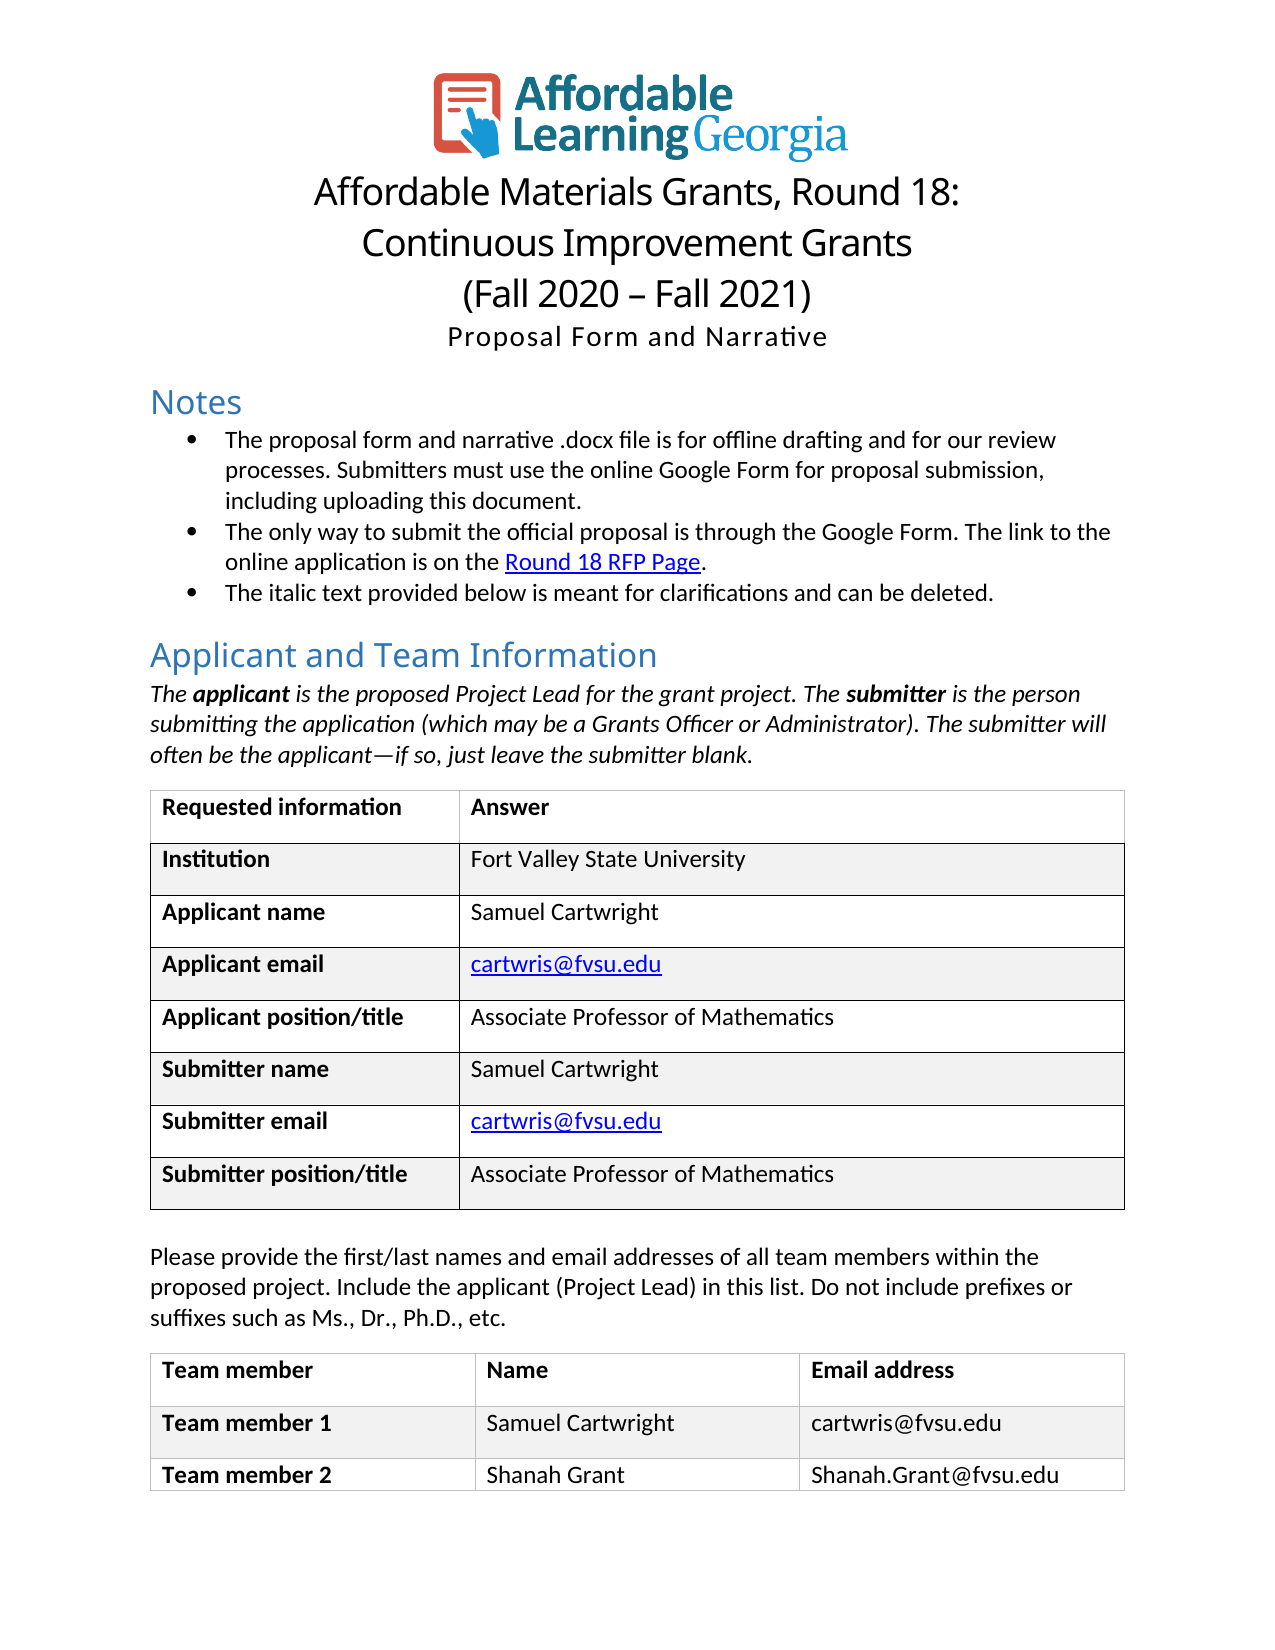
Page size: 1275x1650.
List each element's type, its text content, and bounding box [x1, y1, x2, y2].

subtitle Notes [150, 379, 1125, 424]
table_cell Submitter email [151, 1106, 459, 1157]
text Please provide the first/last names and email addresses of all team members within the proposed project. Include the applicant (Project Lead) in this list. Do not include prefixes or suffixes such as Ms., Dr., Ph.D., etc. [150, 1210, 1125, 1332]
table_cell Team member 2 [151, 1459, 475, 1489]
table_cell Applicant position/title [151, 1001, 459, 1052]
text The applicant is the proposed Project Lead for the grant project. The submitter is the person submitting the application (which may be a Grants Officer or Administrator). The submitter will often be the applicant—if so, just leave the submitter blank. [150, 678, 1125, 769]
table_cell Associate Professor of Mathematics [460, 1001, 1124, 1052]
table_cell cartwris@fvsu.edu [460, 948, 1124, 1000]
table_header Team member [151, 1354, 475, 1406]
table_cell Team member 1 [151, 1407, 475, 1458]
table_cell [800, 1459, 1124, 1489]
table_cell Fort Valley State University [460, 844, 1124, 895]
table_cell Institution [151, 844, 459, 895]
picture [421, 60, 854, 166]
table_cell Submitter name [151, 1053, 459, 1104]
table_cell cartwris@fvsu.edu [460, 1106, 1124, 1157]
table_cell Submitter position/title [151, 1158, 459, 1209]
table_header Requested information [151, 791, 459, 842]
subtitle Applicant and Team Information [150, 632, 1125, 678]
subtitle Proposal Form and Narrative [150, 318, 1125, 354]
table_cell Samuel Cartwright [476, 1407, 799, 1458]
list The italic text provided below is meant for clarifications and can be deleted. [187, 577, 1125, 607]
table_cell Associate Professor of Mathematics [460, 1158, 1124, 1209]
table_cell Samuel Cartwright [460, 1053, 1124, 1104]
table_cell Applicant name [151, 896, 459, 947]
table_header Email address [800, 1354, 1124, 1406]
table_header Answer [460, 791, 1124, 842]
title (Fall 2020 – Fall 2021) [150, 267, 1125, 318]
title Continuous Improvement Grants [150, 216, 1125, 267]
table_header Name [476, 1354, 799, 1406]
list The only way to submit the official proposal is through the Google Form. The link to the online application is on the Round 18 RFP Page. [187, 516, 1125, 577]
table_cell cartwris@fvsu.edu [800, 1407, 1124, 1458]
table_cell Shanah Grant [476, 1459, 799, 1489]
list The proposal form and narrative .docx file is for offline drafting and for our review processes. Submitters must use the online Google Form for proposal submission, including uploading this document. [187, 424, 1125, 516]
table_cell Samuel Cartwright [460, 896, 1124, 947]
title Affordable Materials Grants, Round 18: [150, 165, 1125, 216]
table_cell Applicant email [151, 948, 459, 1000]
